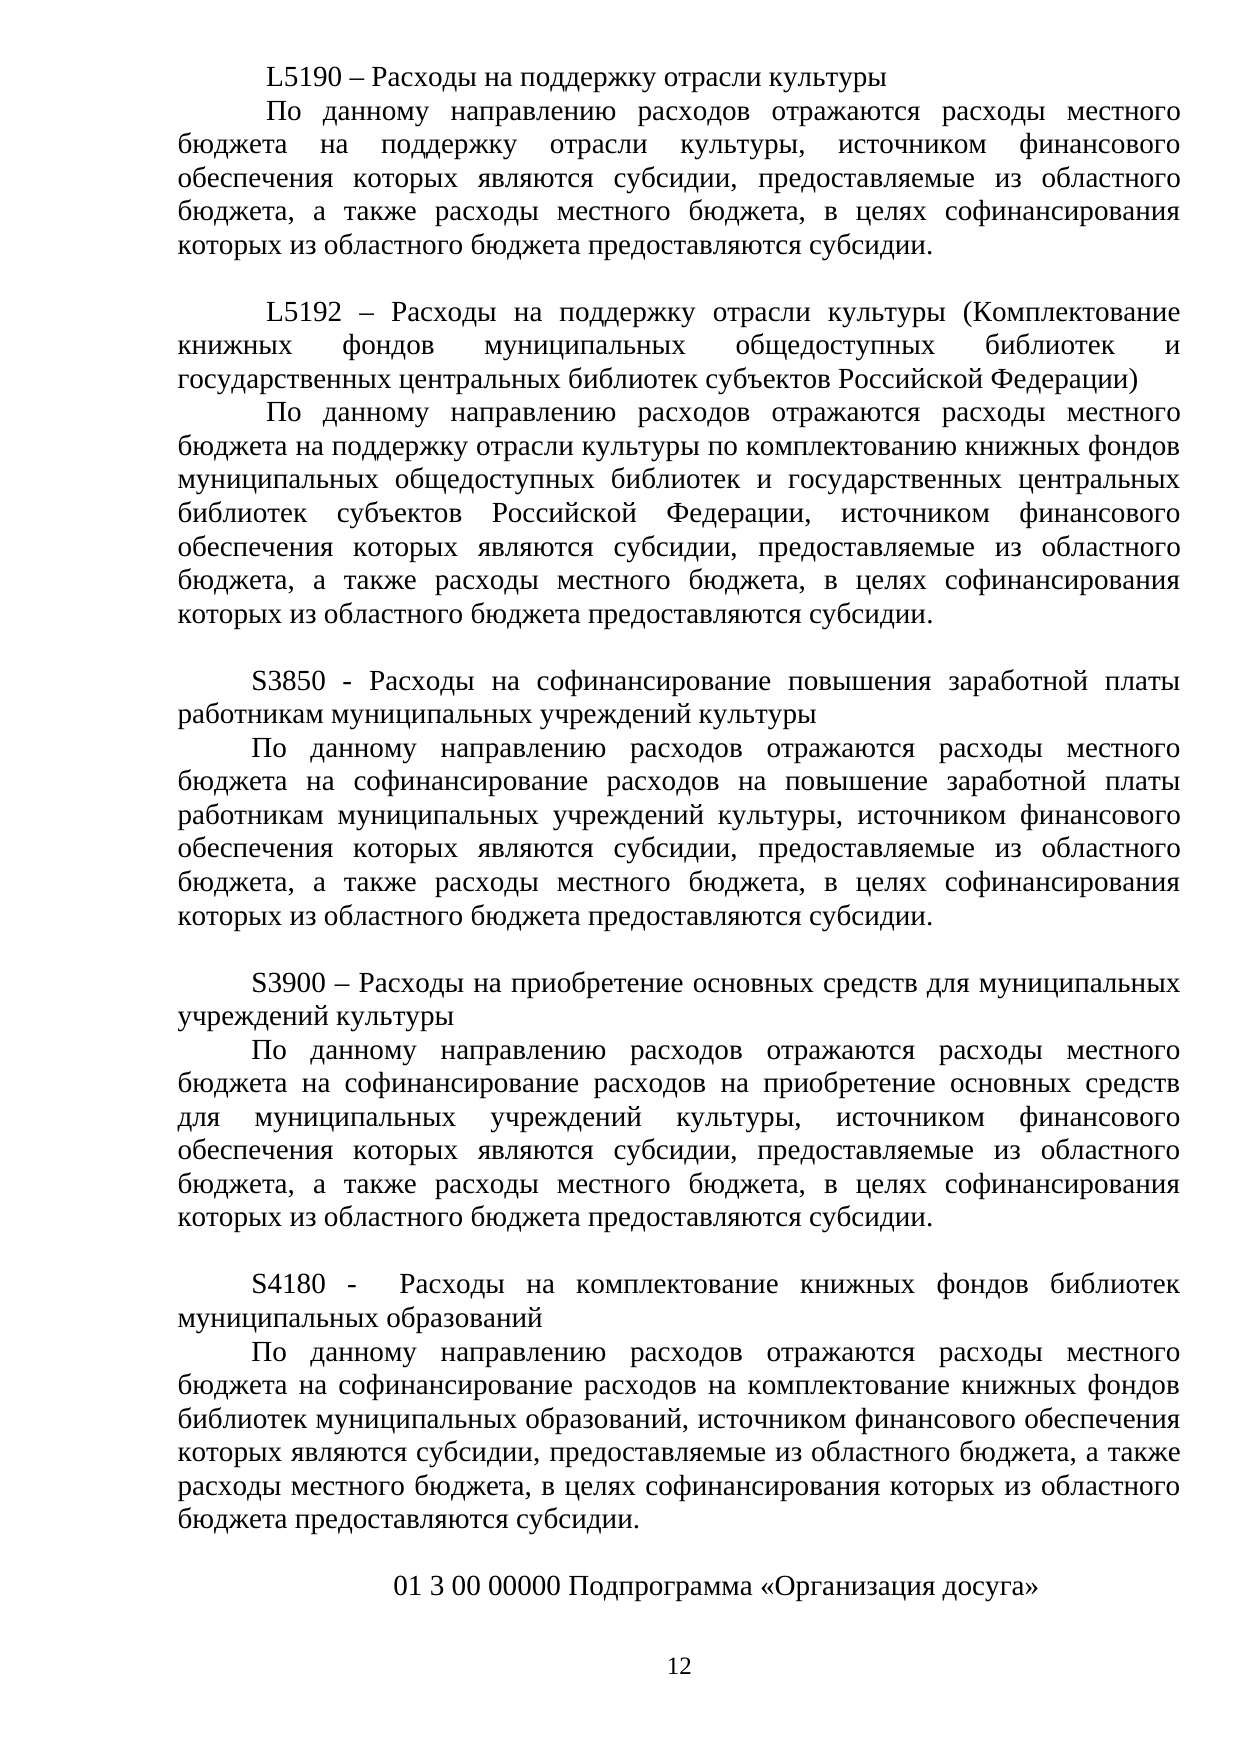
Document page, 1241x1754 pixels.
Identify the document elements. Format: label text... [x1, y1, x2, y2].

text S4180 - Расходы на комплектование книжных фондов библиотек муниципальных образований [177, 1267, 1181, 1334]
text По данному направлению расходов отражаются расходы местного бюджета на софинансирование расходов на приобретение основных средств для муниципальных учреждений культуры, источником финансового обеспечения которых являются субсидии, предоставляемые из областного бюджета, а также расходы местного бюджета, в целях софинансирования которых из областного бюджета предоставляются субсидии. [177, 1032, 1181, 1233]
text S3850 - Расходы на софинансирование повышения заработной платы работникам муниципальных учреждений культуры [177, 663, 1181, 730]
text По данному направлению расходов отражаются расходы местного бюджета на поддержку отрасли культуры по комплектованию книжных фондов муниципальных общедоступных библиотек и государственных центральных библиотек субъектов Российской Федерации, источником финансового обеспечения которых являются субсидии, предоставляемые из областного бюджета, а также расходы местного бюджета, в целях софинансирования которых из областного бюджета предоставляются субсидии. [177, 394, 1181, 629]
text По данному направлению расходов отражаются расходы местного бюджета на поддержку отрасли культуры, источником финансового обеспечения которых являются субсидии, предоставляемые из областного бюджета, а также расходы местного бюджета, в целях софинансирования которых из областного бюджета предоставляются субсидии. [177, 93, 1181, 260]
text L5192 – Расходы на поддержку отрасли культуры (Комплектование книжных фондов муниципальных общедоступных библиотек и государственных центральных библиотек субъектов Российской Федерации) [177, 294, 1181, 394]
text По данному направлению расходов отражаются расходы местного бюджета на софинансирование расходов на комплектование книжных фондов библиотек муниципальных образований, источником финансового обеспечения которых являются субсидии, предоставляемые из областного бюджета, а также расходы местного бюджета, в целях софинансирования которых из областного бюджета предоставляются субсидии. [177, 1334, 1181, 1535]
text L5190 – Расходы на поддержку отрасли культуры [177, 59, 1181, 93]
text 01 3 00 00000 Подпрограмма «Организация досуга» [177, 1568, 1181, 1602]
text По данному направлению расходов отражаются расходы местного бюджета на софинансирование расходов на повышение заработной платы работникам муниципальных учреждений культуры, источником финансового обеспечения которых являются субсидии, предоставляемые из областного бюджета, а также расходы местного бюджета, в целях софинансирования которых из областного бюджета предоставляются субсидии. [177, 730, 1181, 931]
text S3900 – Расходы на приобретение основных средств для муниципальных учреждений культуры [177, 965, 1181, 1032]
